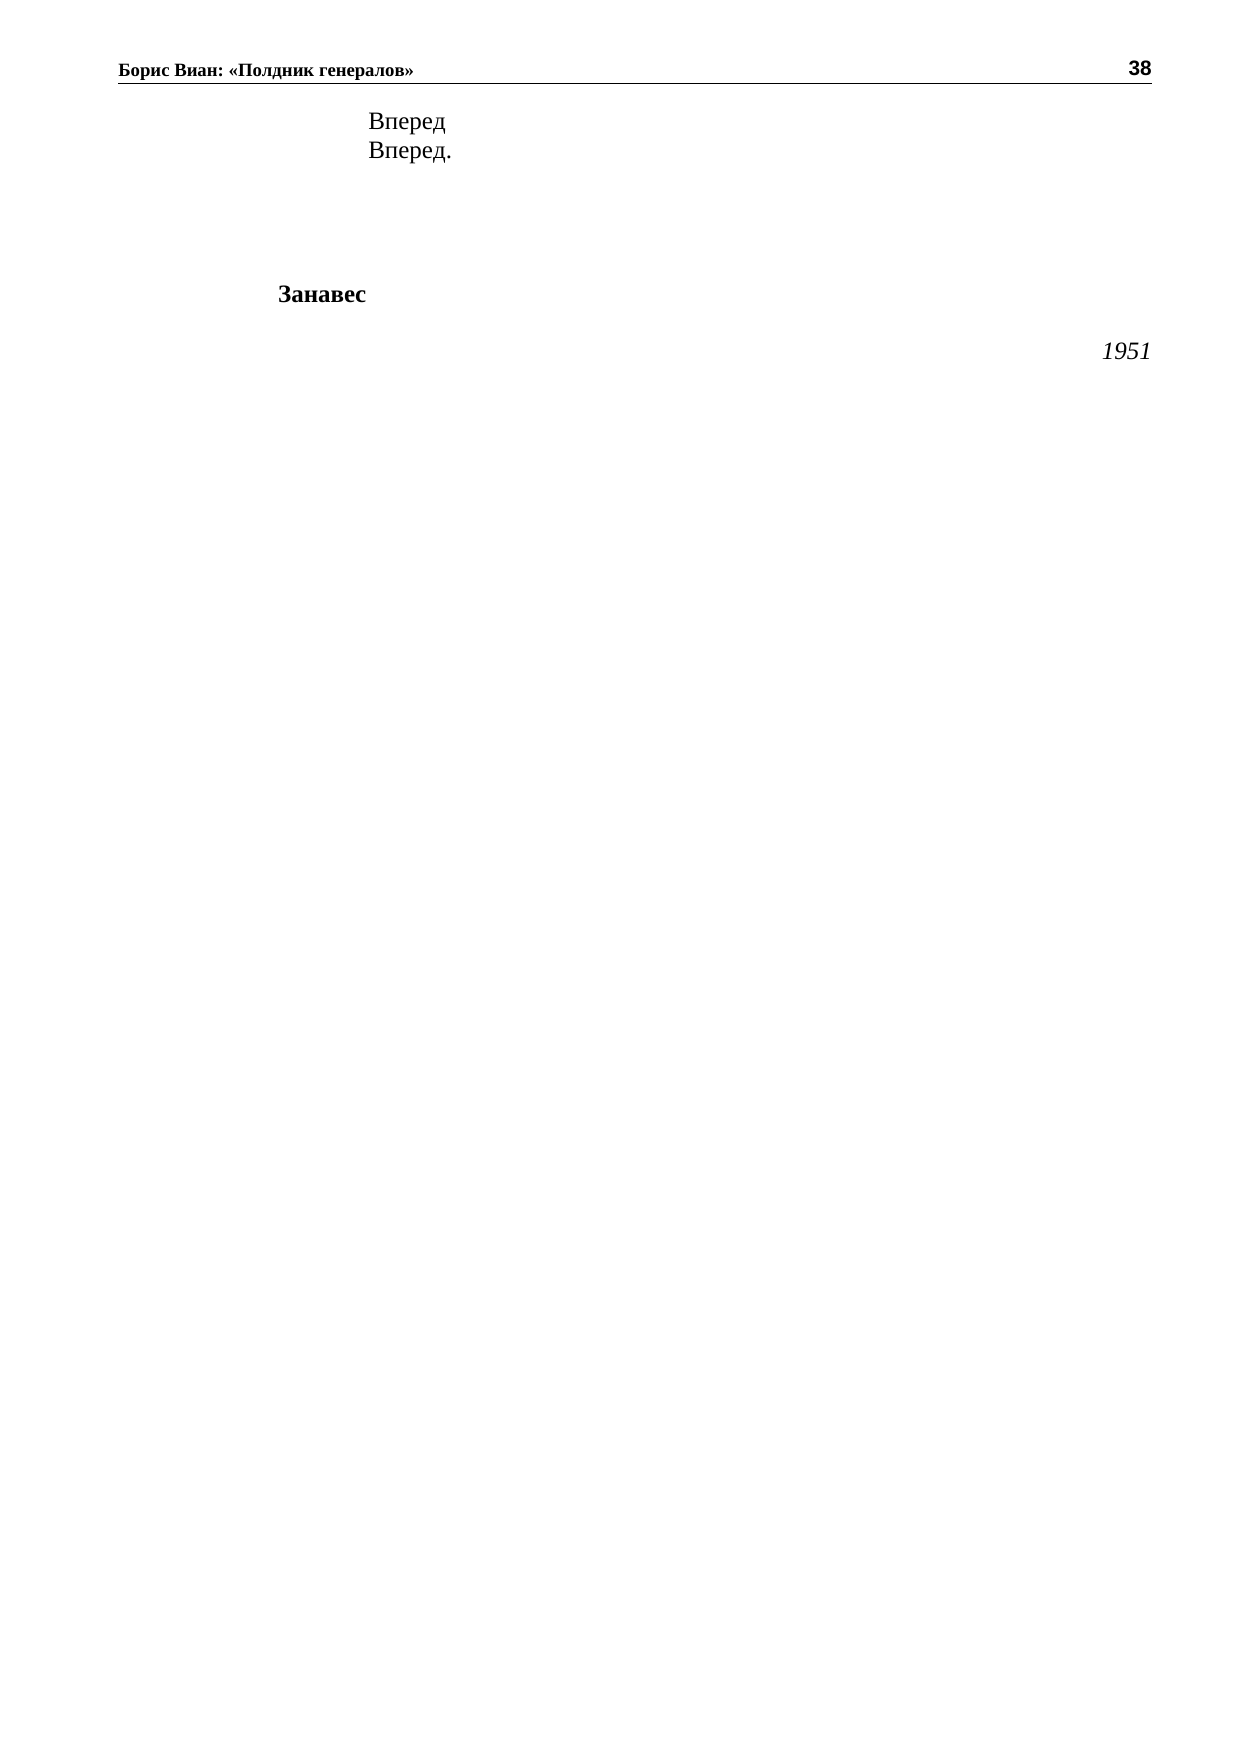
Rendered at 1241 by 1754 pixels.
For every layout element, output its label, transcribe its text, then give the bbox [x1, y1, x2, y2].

text Занавес [236, 279, 1089, 308]
text 1951 [118, 336, 1152, 365]
text Вперед [326, 106, 1089, 135]
text Вперед. [326, 135, 1089, 164]
